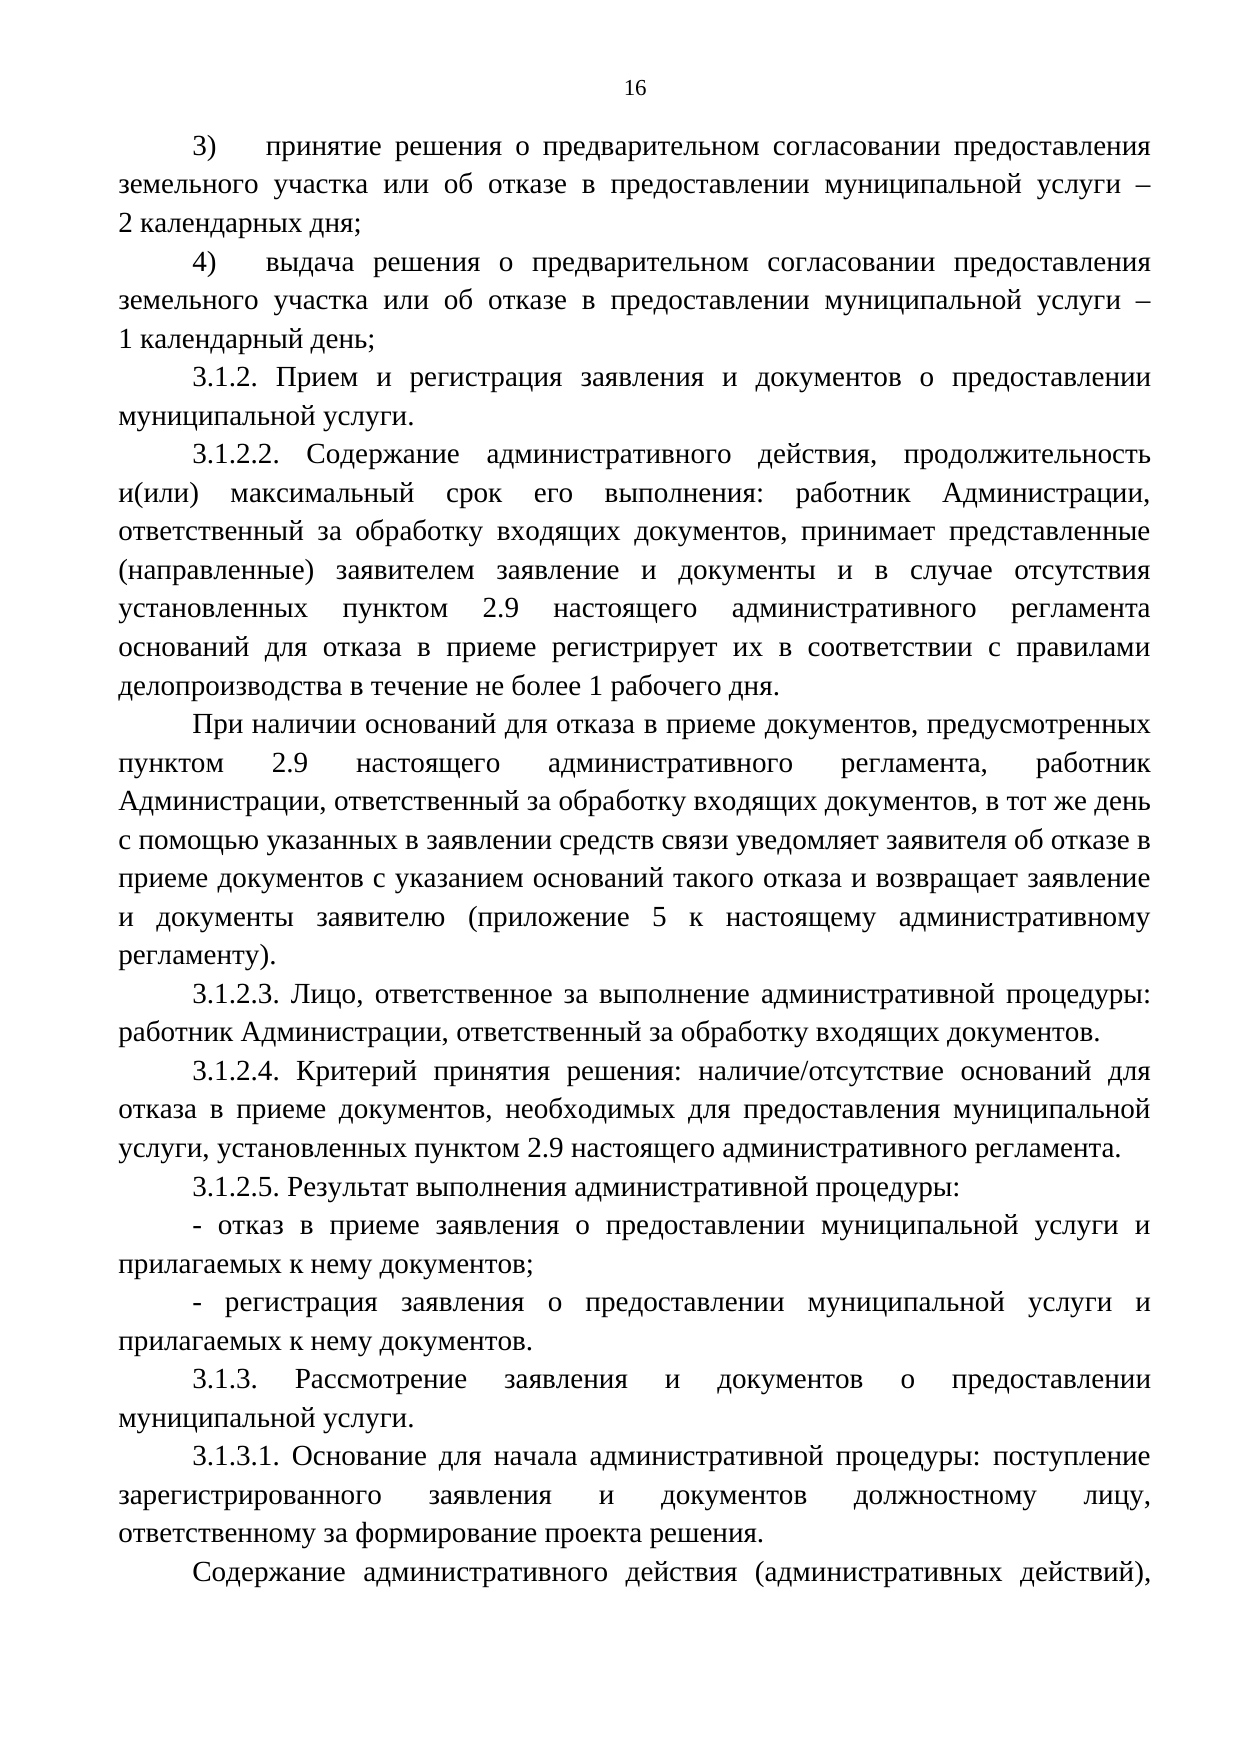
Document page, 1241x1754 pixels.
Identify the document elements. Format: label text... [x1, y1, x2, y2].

text 3.1.2.5. Результат выполнения административной процедуры: [118, 1169, 1152, 1202]
text 3.1.2.4. Критерий принятия решения: наличие/отсутствие оснований для отказа в приеме документов, необходимых для предоставления муниципальной услуги, установленных пунктом 2.9 настоящего административного регламента. [118, 1053, 1152, 1164]
text 3.1.2.3. Лицо, ответственное за выполнение административной процедуры: работник Администрации, ответственный за обработку входящих документов. [118, 976, 1152, 1048]
text 3.1.3. Рассмотрение заявления и документов о предоставлении муниципальной услуги. [118, 1361, 1152, 1433]
text 3.1.2.2. Содержание административного действия, продолжительность и(или) максимальный срок его выполнения: работник Администрации, ответственный за обработку входящих документов, принимает представленные (направленные) заявителем заявление и документы и в случае отсутствия установленных пунктом 2.9 настоящего административного регламента оснований для отказа в приеме регистрирует их в соответствии с правилами делопроизводства в течение не более 1 рабочего дня. [118, 436, 1152, 701]
text - отказ в приеме заявления о предоставлении муниципальной услуги и прилагаемых к нему документов; [118, 1207, 1152, 1279]
text При наличии оснований для отказа в приеме документов, предусмотренных пунктом 2.9 настоящего административного регламента, работник Администрации, ответственный за обработку входящих документов, в тот же день с помощью указанных в заявлении средств связи уведомляет заявителя об отказе в приеме документов с указанием оснований такого отказа и возвращает заявление и документы заявителю (приложение 5 к настоящему административному регламенту). [118, 706, 1152, 971]
text - регистрация заявления о предоставлении муниципальной услуги и прилагаемых к нему документов. [118, 1284, 1152, 1356]
list выдача решения о предварительном согласовании предоставления земельного участка или об отказе в предоставлении муниципальной услуги – 1 календарный день; [118, 244, 1152, 354]
text 3.1.2. Прием и регистрация заявления и документов о предоставлении муниципальной услуги. [118, 359, 1152, 431]
list принятие решения о предварительном согласовании предоставления земельного участка или об отказе в предоставлении муниципальной услуги – 2 календарных дня; [118, 128, 1152, 239]
text 3.1.3.1. Основание для начала административной процедуры: поступление зарегистрированного заявления и документов должностному лицу, ответственному за формирование проекта решения. [118, 1438, 1152, 1549]
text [118, 1554, 1152, 1588]
